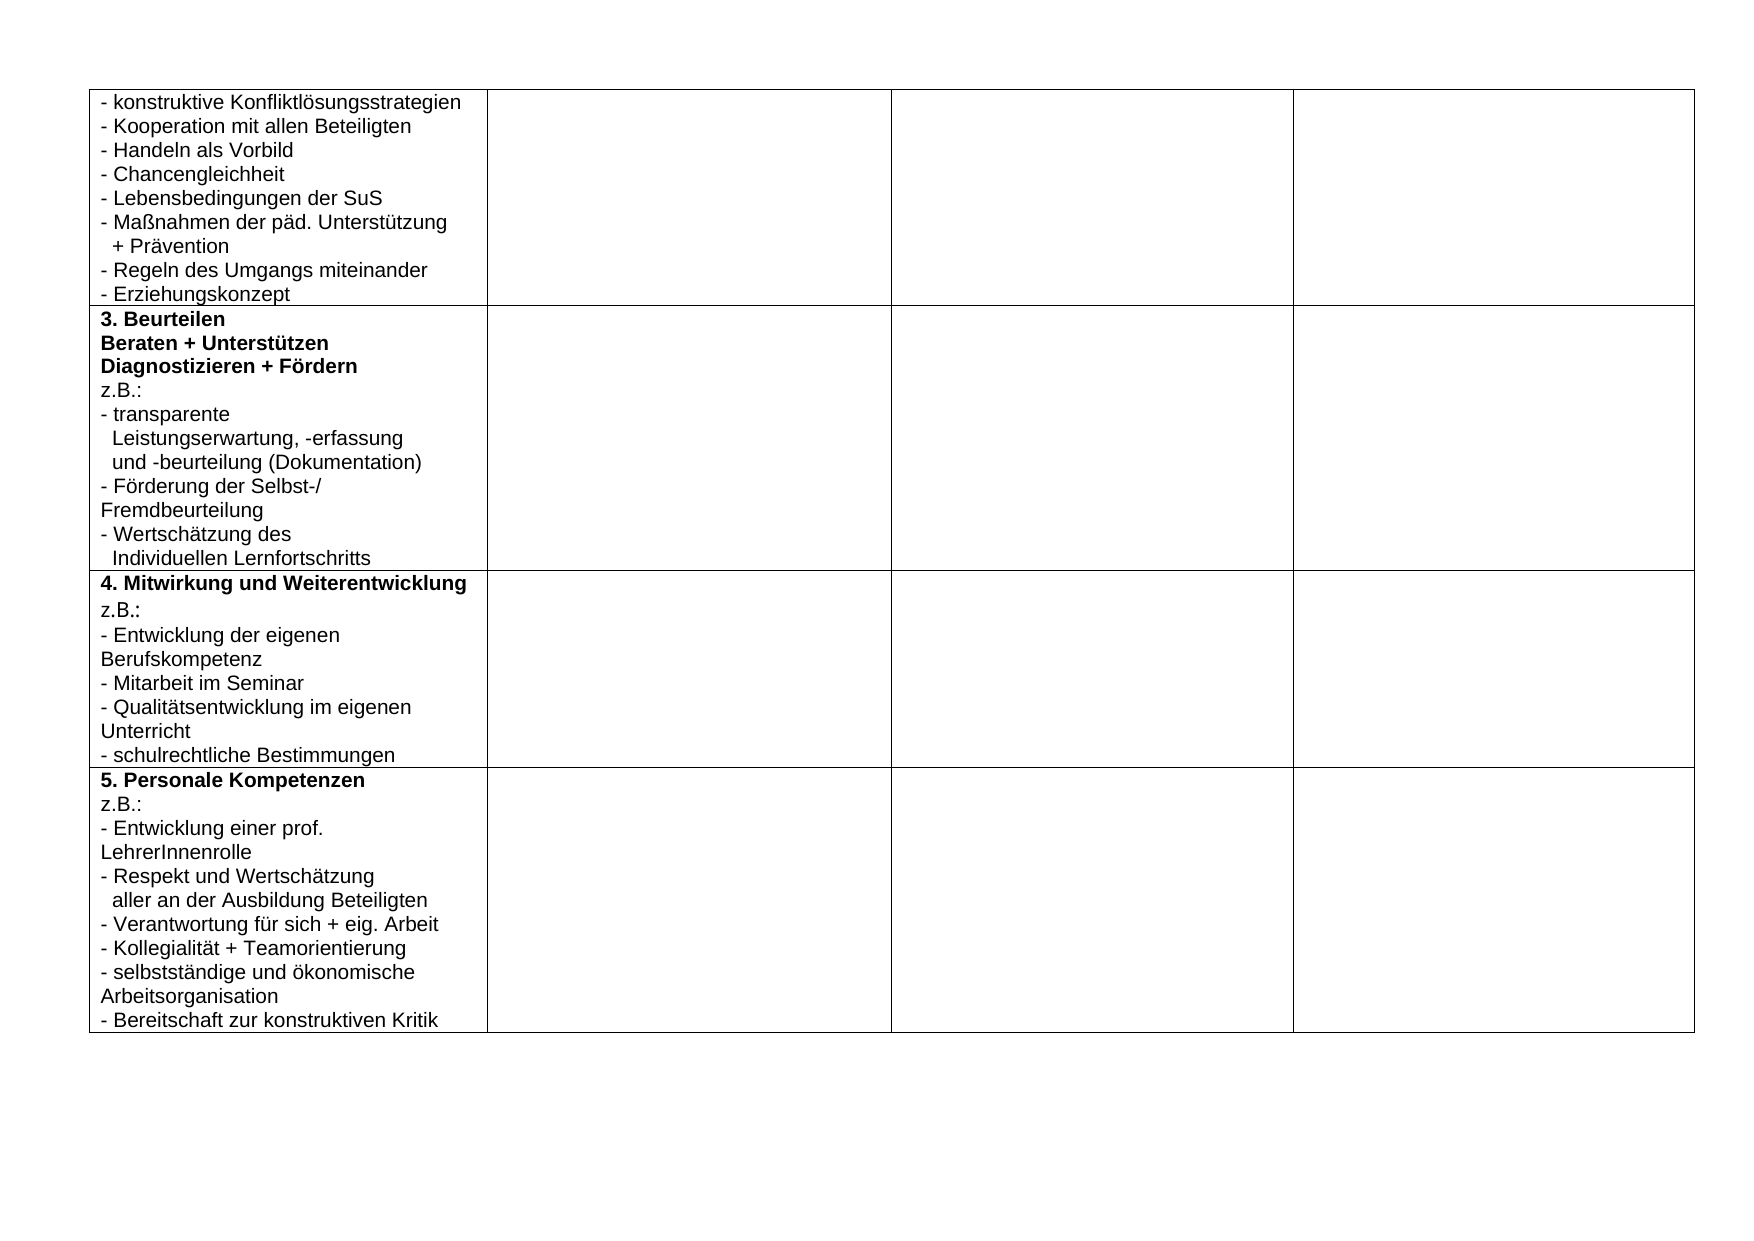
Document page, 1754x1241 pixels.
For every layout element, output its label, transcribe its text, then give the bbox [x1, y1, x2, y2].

table_cell [1294, 306, 1694, 570]
table_cell [892, 306, 1293, 570]
table_cell 3. Beurteilen Beraten + Unterstützen Diagnostizieren + Fördern z.B.: - transparente Leistungserwartung, -erfassung und -beurteilung (Dokumentation) - Förderung der Selbst-/ Fremdbeurteilung - Wertschätzung des Individuellen Lernfortschritts [90, 306, 487, 570]
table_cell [90, 90, 487, 305]
table_cell [892, 90, 1293, 305]
table_cell 4. Mitwirkung und Weiterentwicklung z.B.: - Entwicklung der eigenen Berufskompetenz - Mitarbeit im Seminar - Qualitätsentwicklung im eigenen Unterricht - schulrechtliche Bestimmungen [90, 571, 487, 767]
table_cell [1294, 90, 1694, 305]
table_cell [1294, 768, 1694, 1032]
table_cell [892, 768, 1293, 1032]
table_cell [488, 306, 891, 570]
table_cell 5. Personale Kompetenzen z.B.: - Entwicklung einer prof. LehrerInnenrolle - Respekt und Wertschätzung aller an der Ausbildung Beteiligten - Verantwortung für sich + eig. Arbeit - Kollegialität + Teamorientierung - selbstständige und ökonomische Arbeitsorganisation - Bereitschaft zur konstruktiven Kritik [90, 768, 487, 1032]
table_cell [488, 571, 891, 767]
table_cell [488, 768, 891, 1032]
table_cell [1294, 571, 1694, 767]
table_cell [892, 571, 1293, 767]
table_cell [488, 90, 891, 305]
